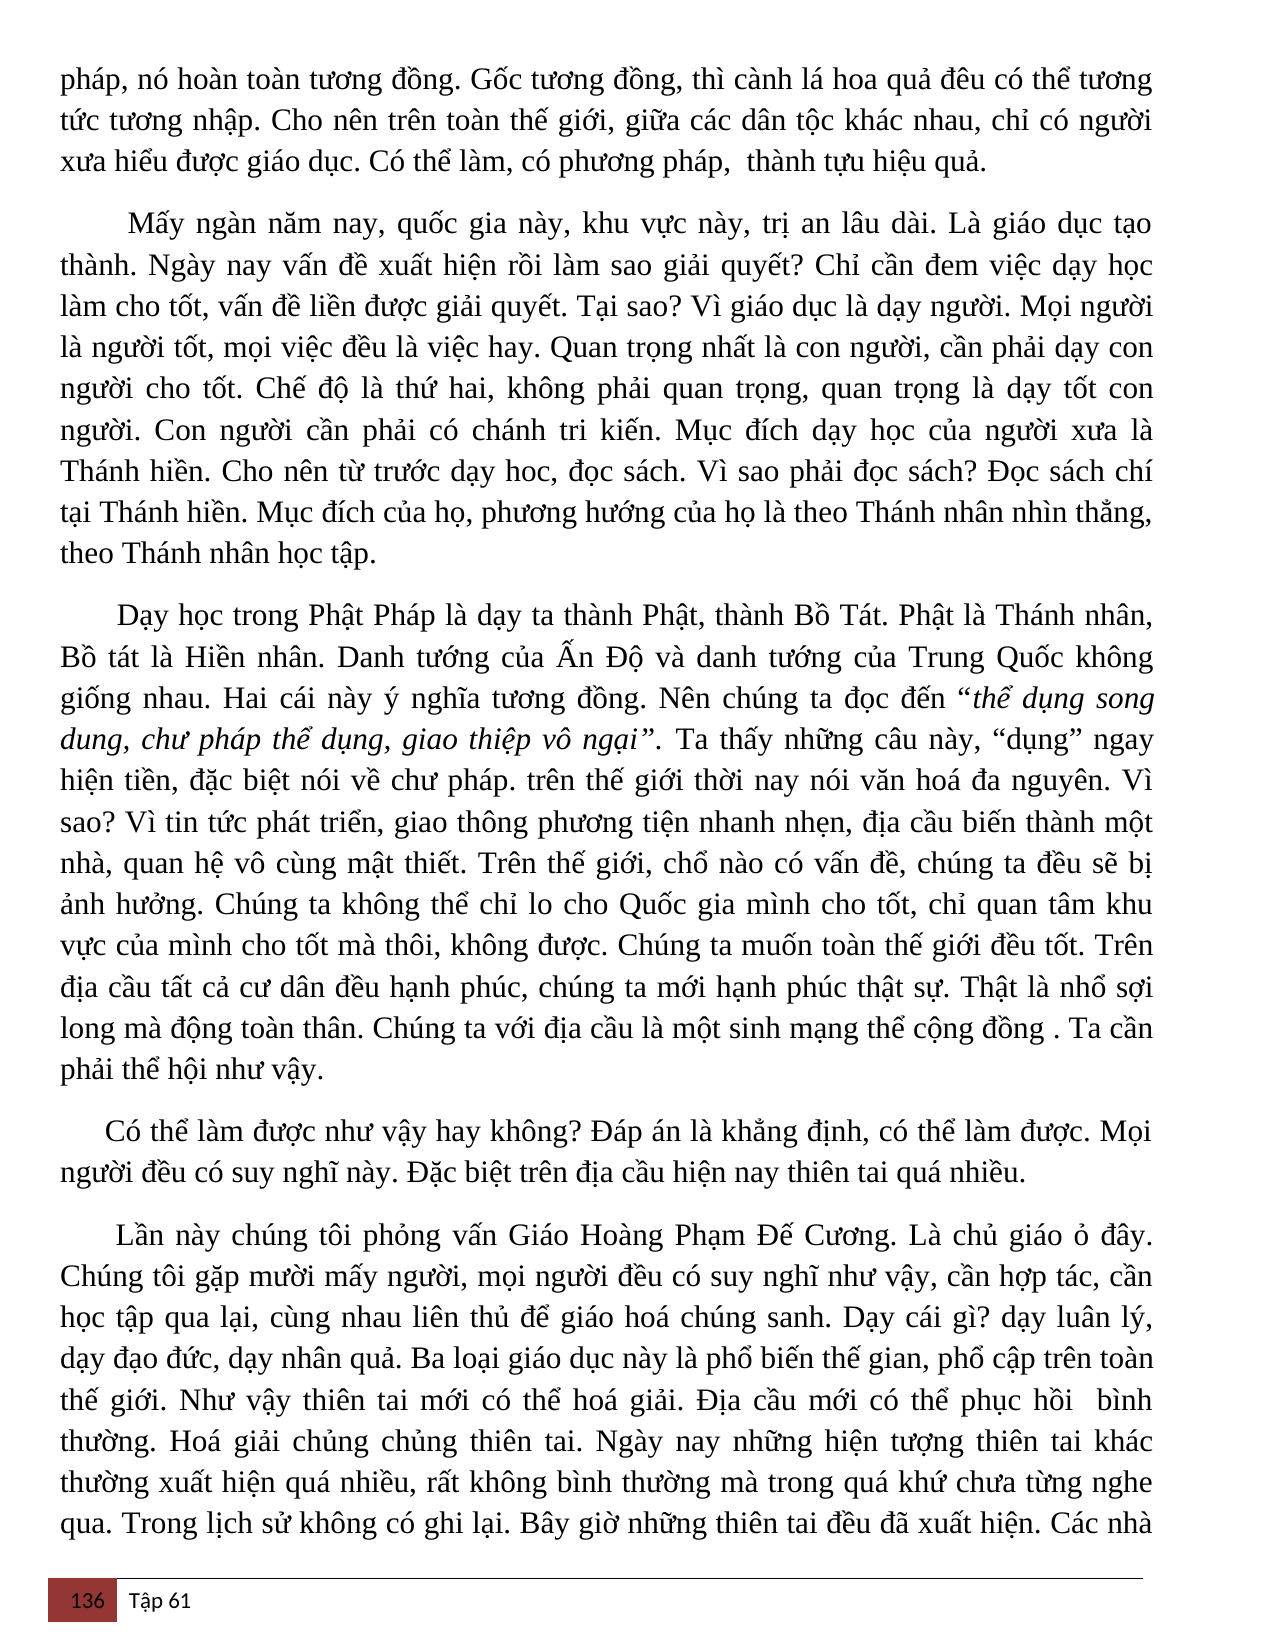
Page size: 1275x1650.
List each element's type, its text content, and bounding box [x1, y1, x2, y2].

text Mấy ngàn năm nay, quốc gia này, khu vực này, trị an lâu dài. Là giáo dục tạo thành. Ngày nay vấn đề xuất hiện rồi làm sao giải quyết? Chỉ cần đem việc dạy học làm cho tốt, vấn đề liền được giải quyết. Tại sao? Vì giáo dục là dạy người. Mọi người là người tốt, mọi việc đều là việc hay. Quan trọng nhất là con người, cần phải dạy con người cho tốt. Chế độ là thứ hai, không phải quan trọng, quan trọng là dạy tốt con người. Con người cần phải có chánh tri kiến. Mục đích dạy học của người xưa là Thánh hiền. Cho nên từ trước dạy hoc, đọc sách. Vì sao phải đọc sách? Đọc sách chí tại Thánh hiền. Mục đích của họ, phương hướng của họ là theo Thánh nhân nhìn thẳng, theo Thánh nhân học tập. [60, 204, 1155, 571]
text Có thể làm được như vậy hay không? Đáp án là khẳng định, có thể làm được. Mọi người đều có suy nghĩ này. Đặc biệt trên địa cầu hiện nay thiên tai quá nhiều. [60, 1112, 1155, 1190]
text Dạy học trong Phật Pháp là dạy ta thành Phật, thành Bồ Tát. Phật là Thánh nhân, Bồ tát là Hiền nhân. Danh tướng của Ấn Độ và danh tướng của Trung Quốc không giống nhau. Hai cái này ý nghĩa tương đồng. Nên chúng ta đọc đến “thể dụng song dung, chư pháp thể dụng, giao thiệp vô ngại”. Ta thấy những câu này, “dụng” ngay hiện tiền, đặc biệt nói về chư pháp. trên thế giới thời nay nói văn hoá đa nguyên. Vì sao? Vì tin tức phát triển, giao thông phương tiện nhanh nhẹn, địa cầu biến thành một nhà, quan hệ vô cùng mật thiết. Trên thế giới, chổ nào có vấn đề, chúng ta đều sẽ bị ảnh hưởng. Chúng ta không thể chỉ lo cho Quốc gia mình cho tốt, chỉ quan tâm khu vực của mình cho tốt mà thôi, không được. Chúng ta muốn toàn thế giới đều tốt. Trên địa cầu tất cả cư dân đều hạnh phúc, chúng ta mới hạnh phúc thật sự. Thật là nhổ sợi long mà động toàn thân. Chúng ta với địa cầu là một sinh mạng thể cộng đồng . Ta cần phải thể hội như vậy. [60, 597, 1155, 1086]
